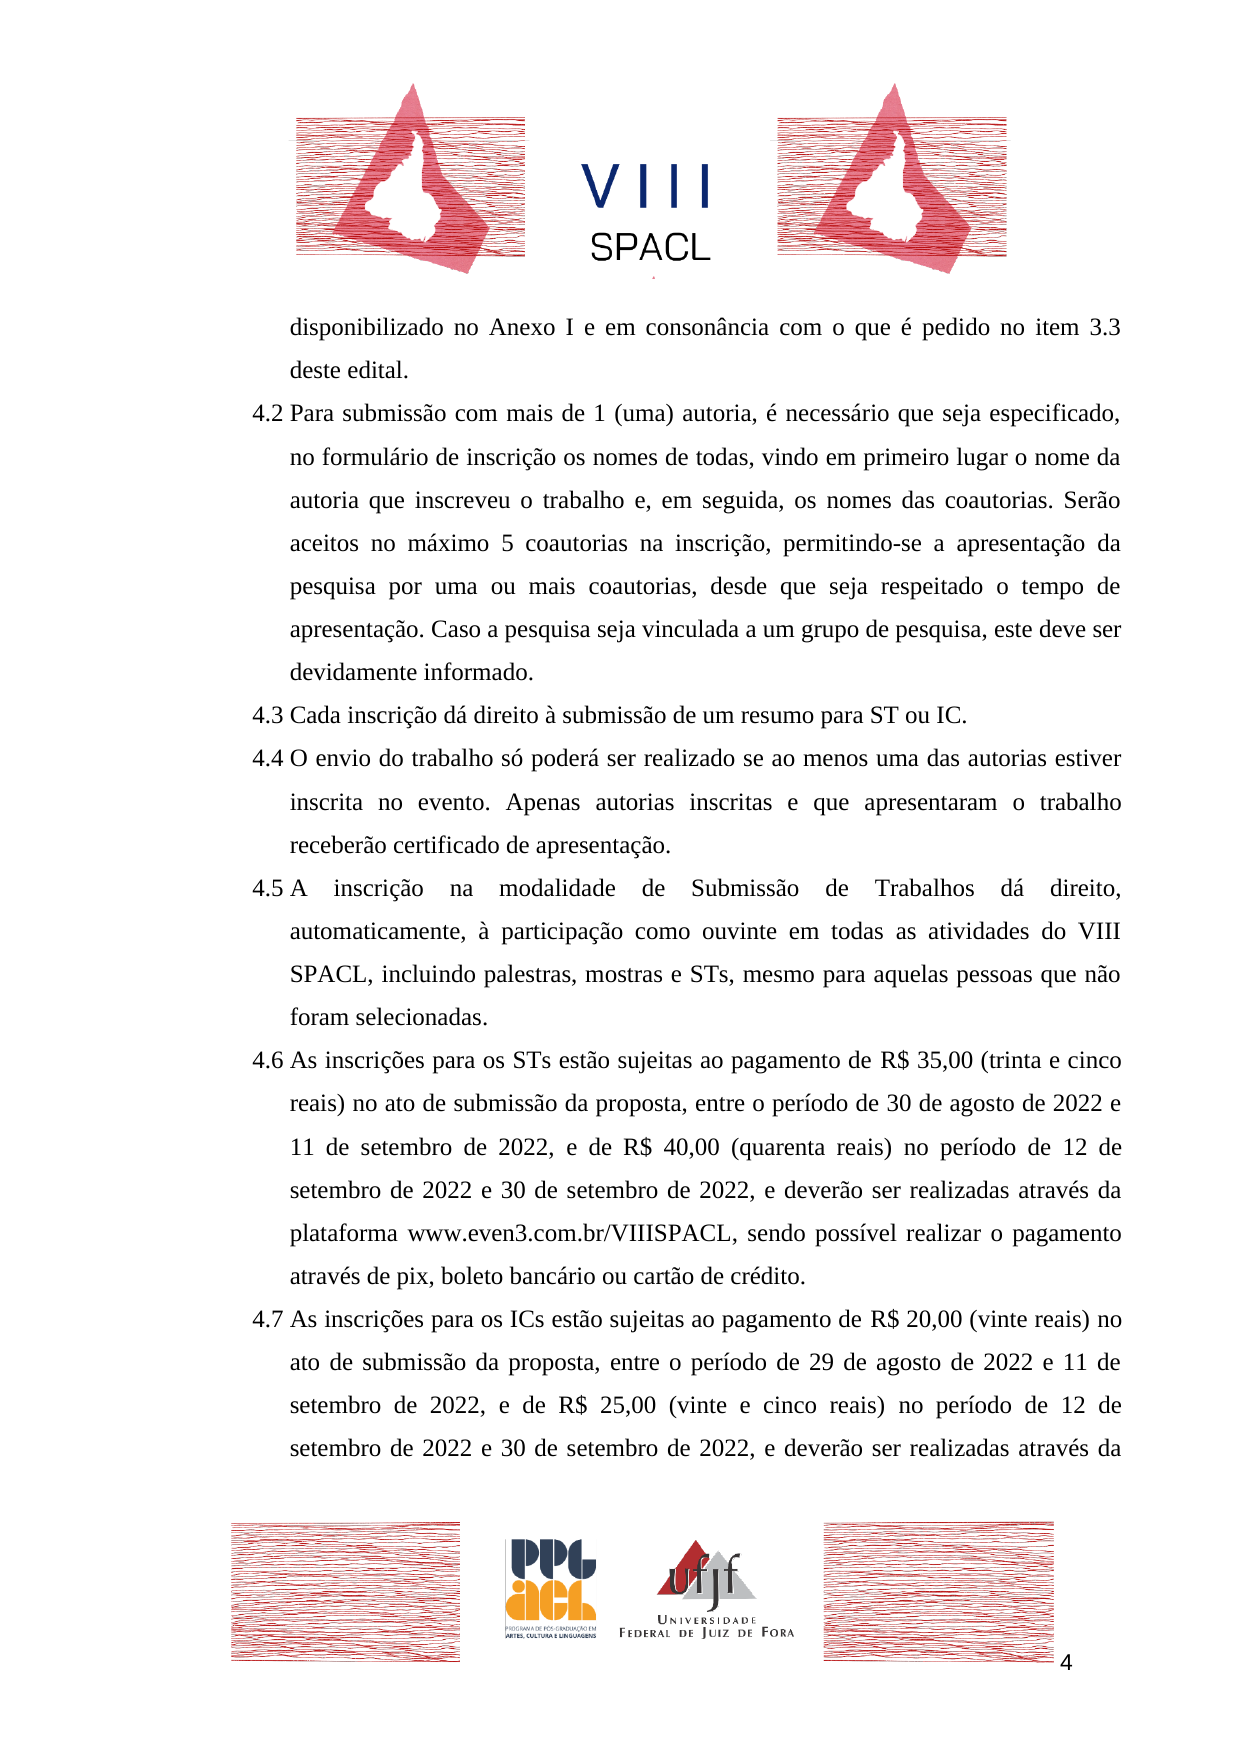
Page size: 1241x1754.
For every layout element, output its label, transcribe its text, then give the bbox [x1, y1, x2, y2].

list As inscrições para os STs estão sujeitas ao pagamento de R$ 35,00 (trinta e cinco reais) no ato de submissão da proposta, entre o período de 30 de agosto de 2022 e 11 de setembro de 2022, e de R$ 40,00 (quarenta reais) no período de 12 de setembro de 2022 e 30 de setembro de 2022, e deverão ser realizadas através da plataforma www.even3.com.br/VIIISPACL, sendo possível realizar o pagamento através de pix, boleto bancário ou cartão de crédito. [252, 1045, 1122, 1290]
list Para submissão com mais de 1 (uma) autoria, é necessário que seja especificado, no formulário de inscrição os nomes de todas, vindo em primeiro lugar o nome da autoria que inscreveu o trabalho e, em seguida, os nomes das coautorias. Serão aceitos no máximo 5 coautorias na inscrição, permitindo-se a apresentação da pesquisa por uma ou mais coautorias, desde que seja respeitado o tempo de apresentação. Caso a pesquisa seja vinculada a um grupo de pesquisa, este deve ser devidamente informado. [252, 398, 1122, 686]
list A inscrição na modalidade de Submissão de Trabalhos dá direito, automaticamente, à participação como ouvinte em todas as atividades do VIII SPACL, incluindo palestras, mostras e STs, mesmo para aquelas pessoas que não foram selecionadas. [252, 873, 1122, 1031]
list Cada inscrição dá direito à submissão de um resumo para ST ou IC. [252, 700, 1122, 729]
picture [288, 75, 1011, 279]
picture [226, 1513, 1060, 1671]
list O envio do trabalho só poderá ser realizado se ao menos uma das autorias estiver inscrita no evento. Apenas autorias inscritas e que apresentaram o trabalho receberão certificado de apresentação. [252, 743, 1122, 858]
